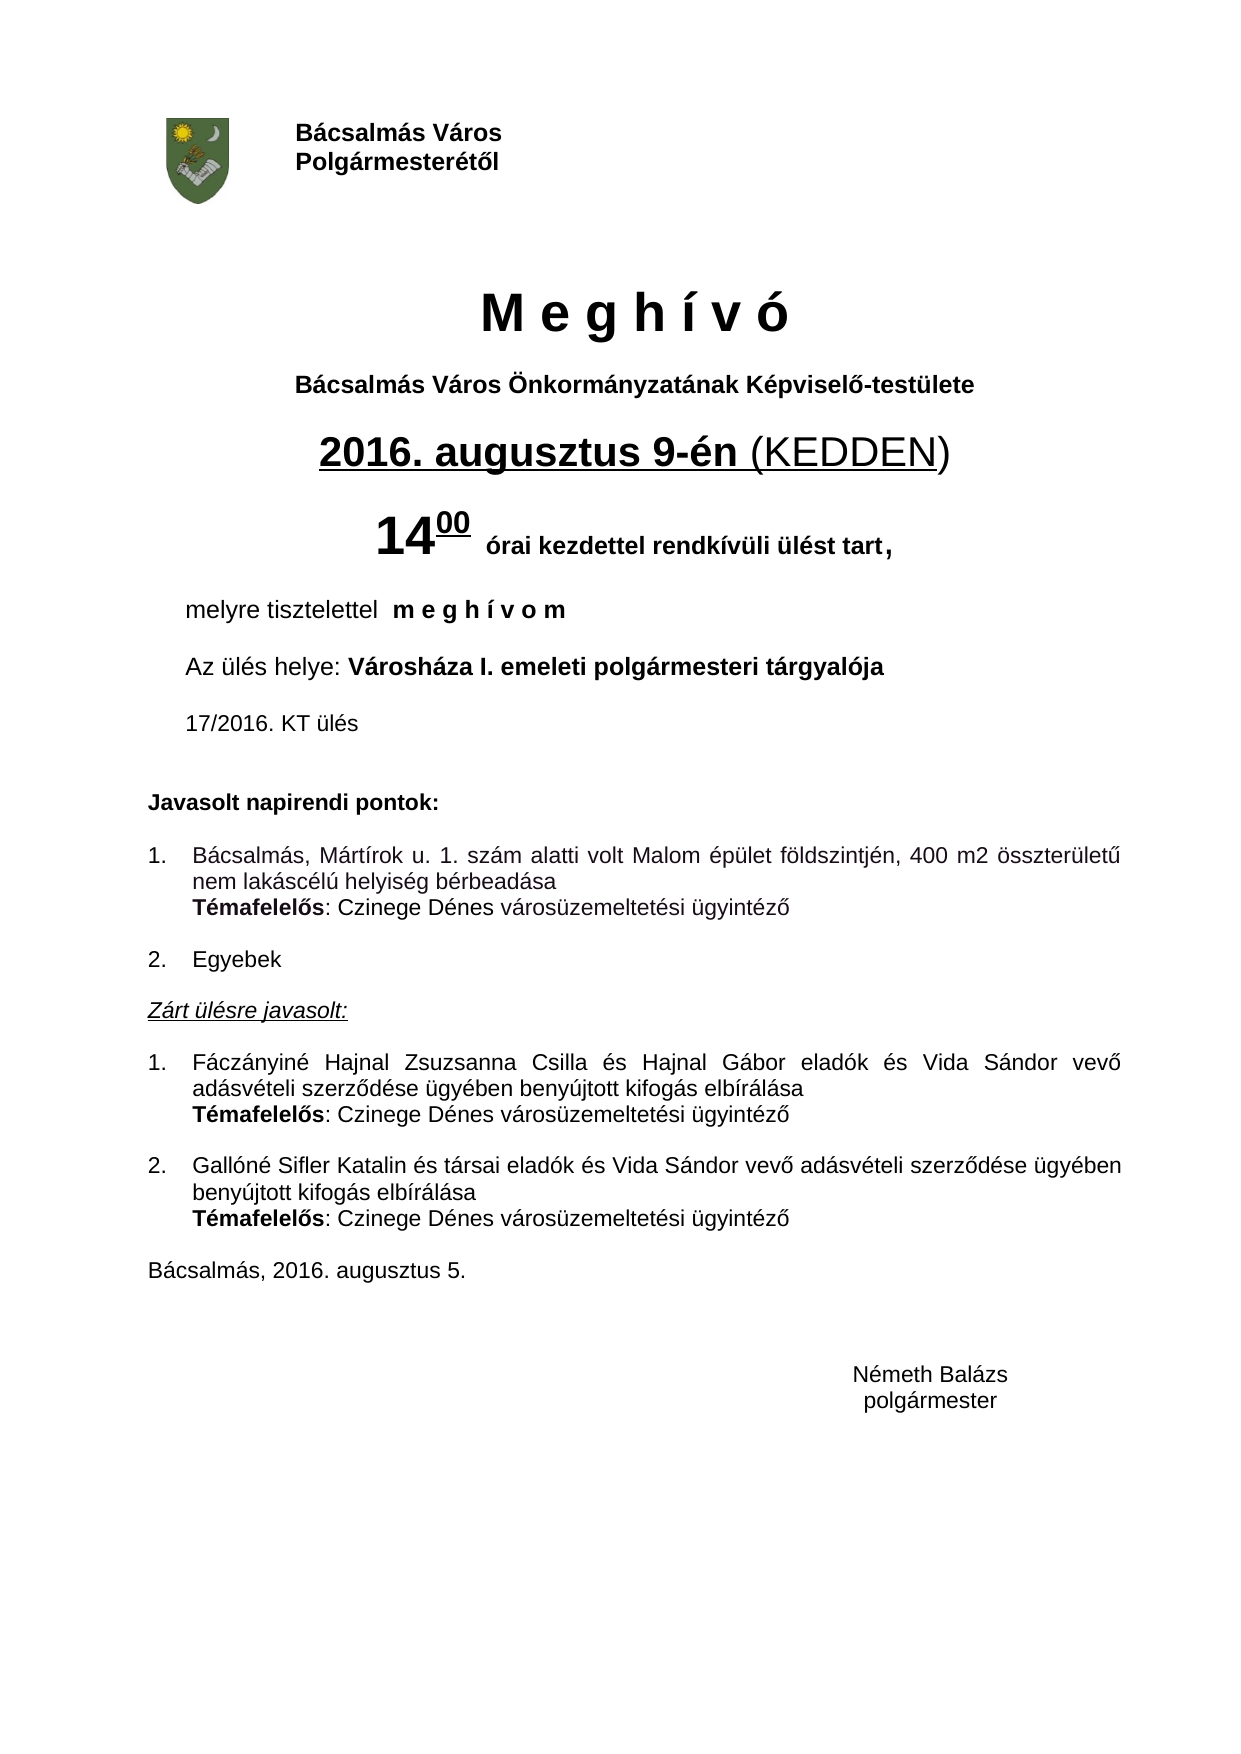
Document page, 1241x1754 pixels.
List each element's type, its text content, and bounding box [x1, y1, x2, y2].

text 17/2016. KT ülés [185, 710, 1122, 736]
list Egyebek [148, 946, 1122, 972]
text melyre tisztelettel m e g h í v o m [185, 595, 1122, 624]
text Zárt ülésre javasolt: [148, 997, 1122, 1023]
text 1400 órai kezdettel rendkívüli ülést tart, [148, 504, 1122, 566]
text M e g h í v ó [148, 281, 1122, 343]
text Németh Balázs [738, 1361, 1122, 1387]
text Bácsalmás Város [148, 118, 1122, 147]
text Bácsalmás Város Önkormányzatának Képviselő-testülete [148, 370, 1122, 398]
text 2016. augusztus 9-én (KEDDEN) [148, 427, 1122, 475]
list Bácsalmás, Mártírok u. 1. szám alatti volt Malom épület földszintjén, 400 m2 összterületű nem lakáscélú helyiség bérbeadása Témafelelős: Czinege Dénes városüzemeltetési ügyintéző [148, 842, 1122, 921]
text Bácsalmás, 2016. augusztus 5. [148, 1257, 1122, 1283]
picture [166, 147, 229, 204]
text polgármester [738, 1387, 1122, 1413]
list Fáczányiné Hajnal Zsuzsanna Csilla és Hajnal Gábor eladók és Vida Sándor vevő adásvételi szerződése ügyében benyújtott kifogás elbírálása Témafelelős: Czinege Dénes városüzemeltetési ügyintéző [148, 1048, 1122, 1127]
list Gallóné Sifler Katalin és társai eladók és Vida Sándor vevő adásvételi szerződése ügyében benyújtott kifogás elbírálása Témafelelős: Czinege Dénes városüzemeltetési ügyintéző [148, 1152, 1122, 1232]
text Az ülés helye: Városháza I. emeleti polgármesteri tárgyalója [185, 652, 1122, 681]
text Javasolt napirendi pontok: [148, 789, 1122, 815]
text Polgármesterétől [221, 147, 1122, 176]
